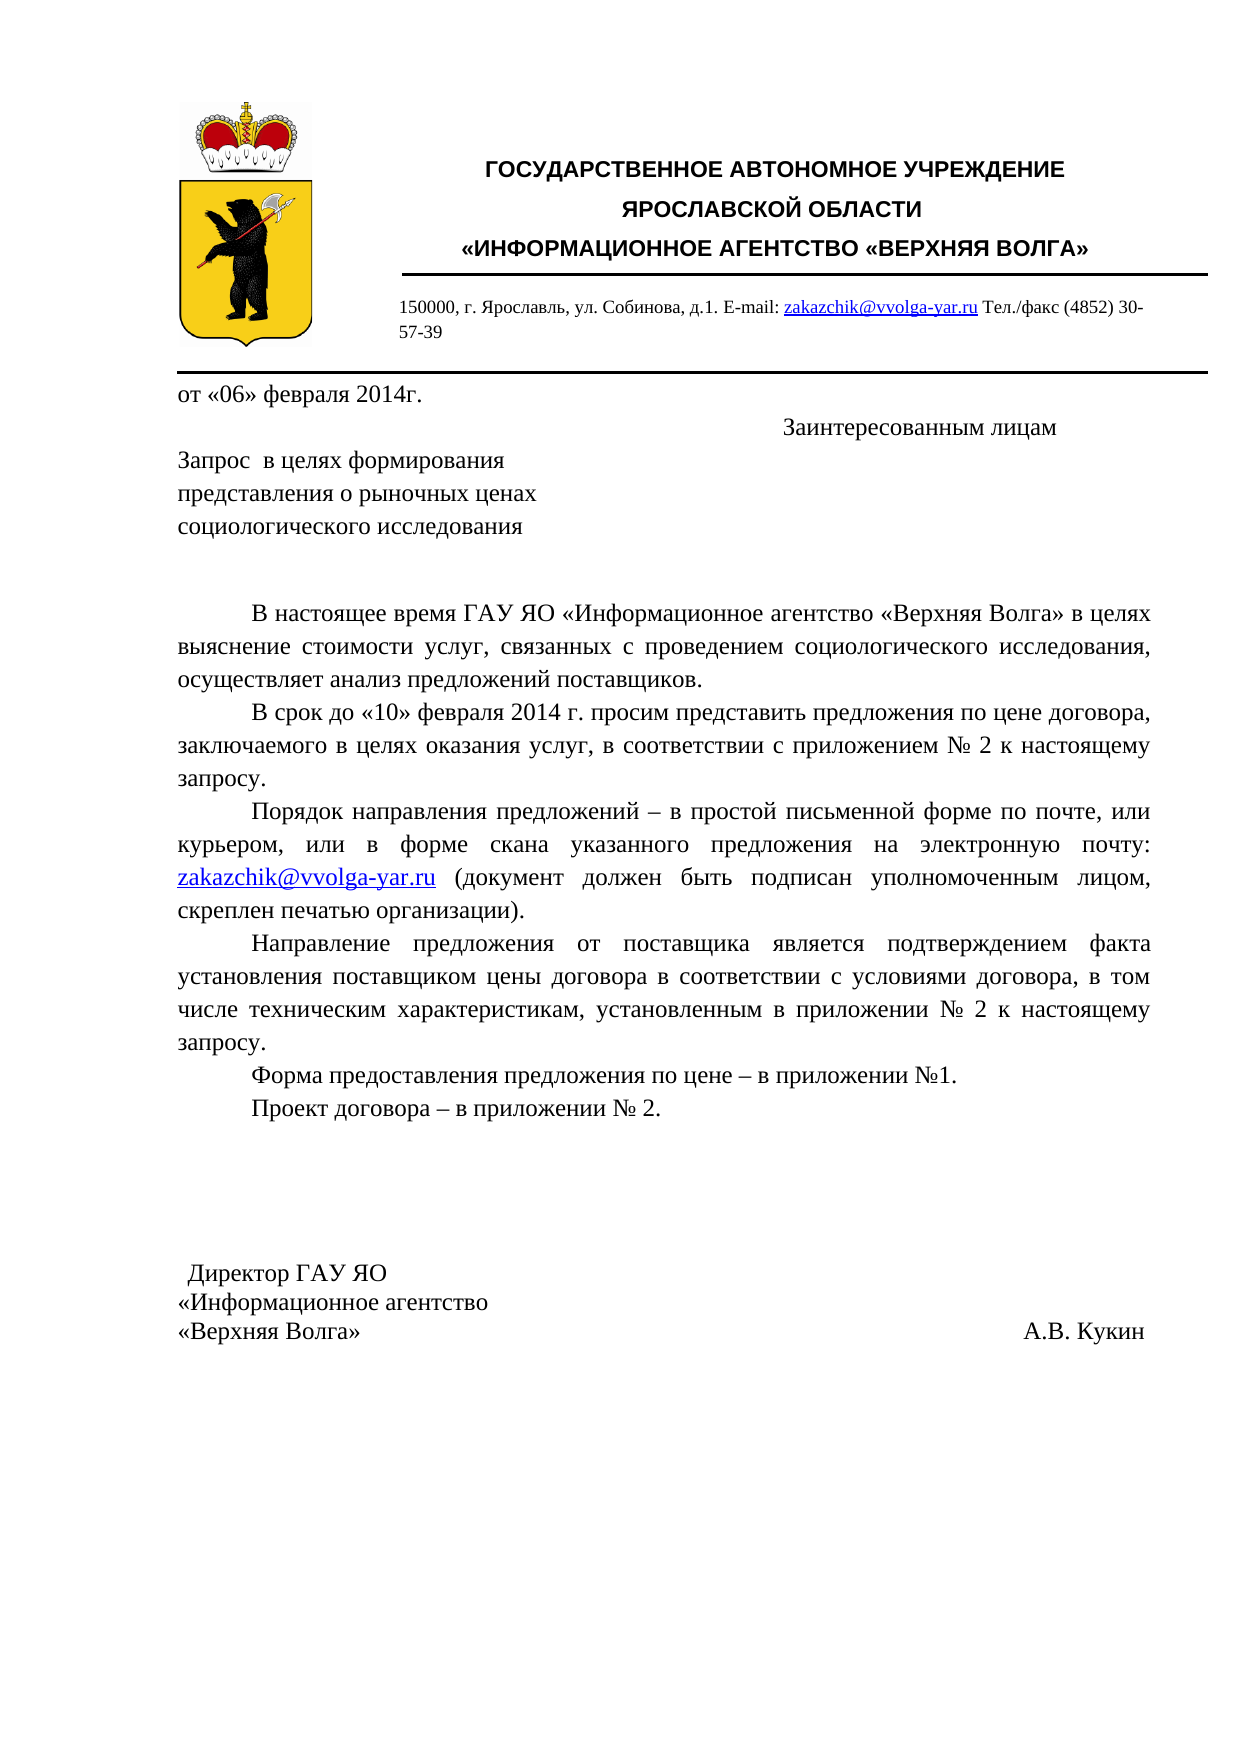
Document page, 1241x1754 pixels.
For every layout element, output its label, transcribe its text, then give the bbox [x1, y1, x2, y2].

text Форма предоставления предложения по цене – в приложении №1. [177, 1060, 1152, 1089]
picture [179, 102, 313, 347]
text 150000, г. Ярославль, ул. Собинова, д.1. E-mail: zakazchik@vvolga-yar.ru Тел./факс (4852) 30-57-39 [398, 296, 1152, 342]
text Запрос в целях формирования [177, 445, 561, 474]
text В срок до «10» февраля 2014 г. просим представить предложения по цене договора, заключаемого в целях оказания услуг, в соответствии с приложением № 2 к настоящему запросу. [177, 697, 1152, 792]
text «Верхняя Волга» А.В. Кукин [177, 1316, 1152, 1344]
text Порядок направления предложений – в простой письменной форме по почте, или курьером, или в форме скана указанного предложения на электронную почту: zakazchik@vvolga-yar.ru (документ должен быть подписан уполномоченным лицом, скреплен печатью организации). [177, 796, 1152, 924]
text В настоящее время ГАУ ЯО «Информационное агентство «Верхняя Волга» в целях выяснение стоимости услуг, связанных с проведением социологического исследования, осуществляет анализ предложений поставщиков. [177, 598, 1152, 693]
text Направление предложения от поставщика является подтверждением факта установления поставщиком цены договора в соответствии с условиями договора, в том числе техническим характеристикам, установленным в приложении № 2 к настоящему запросу. [177, 928, 1152, 1056]
text «Информационное агентство [177, 1287, 1152, 1316]
text Проект договора – в приложении № 2. [177, 1093, 1152, 1122]
text Заинтересованным лицам [783, 412, 1152, 441]
text ГОСУДАРСТВЕННОЕ АВТОНОМНОЕ УЧРЕЖДЕНИЕ ЯРОСЛАВСКОЙ ОБЛАСТИ «ИНФОРМАЦИОННОЕ АГЕНТСТВО «ВЕРХНЯЯ ВОЛГА» [398, 156, 1152, 262]
text представления о рыночных ценах [177, 478, 561, 507]
text социологического исследования [177, 511, 561, 540]
text Директор ГАУ ЯО [177, 1258, 1152, 1287]
text от «06» февраля 2014г. [177, 379, 1152, 408]
